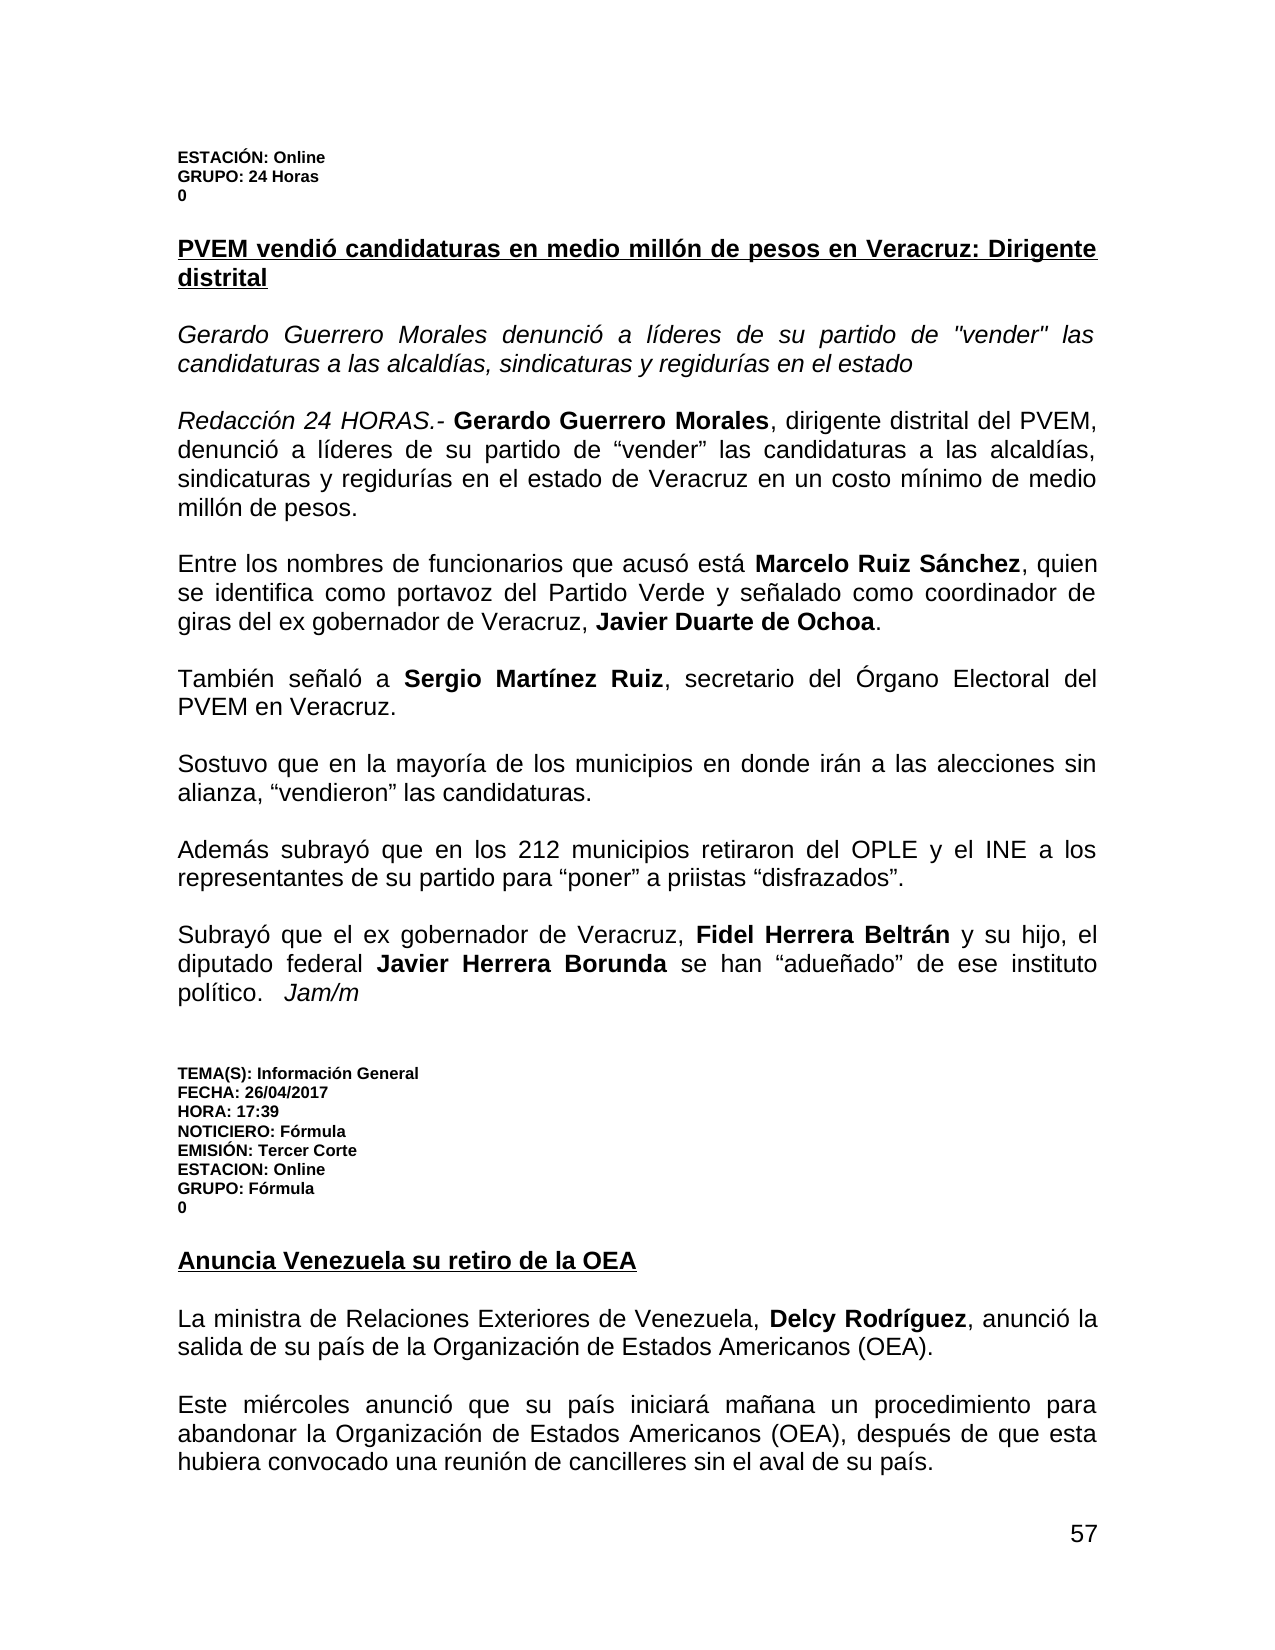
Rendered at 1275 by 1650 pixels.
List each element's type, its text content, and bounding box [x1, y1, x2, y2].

text También señaló a Sergio Martínez Ruiz, secretario del Órgano Electoral del PVEM en Veracruz. [177, 664, 1098, 721]
text PVEM vendió candidaturas en medio millón de pesos en Veracruz: Dirigente distrital [177, 234, 1098, 259]
text TEMA(S): Información General [177, 1064, 1098, 1083]
text GRUPO: Fórmula [177, 1179, 1098, 1198]
text 0 [177, 186, 1098, 205]
text ESTACIÓN: Online [177, 148, 1098, 167]
text 0 [177, 1198, 1098, 1217]
text Además subrayó que en los 212 municipios retiraron del OPLE y el INE a los representantes de su partido para “poner” a priistas “disfrazados”. [177, 835, 1098, 892]
text FECHA: 26/04/2017 [177, 1083, 1098, 1102]
text PVEM vendió candidaturas en medio millón de pesos en Veracruz: Dirigente distrital [177, 260, 1098, 291]
text La ministra de Relaciones Exteriores de Venezuela, Delcy Rodríguez, anunció la salida de su país de la Organización de Estados Americanos (OEA). [177, 1303, 1098, 1361]
text Subrayó que el ex gobernador de Veracruz, Fidel Herrera Beltrán y su hijo, el diputado federal Javier Herrera Borunda se han “adueñado” de ese instituto político. Jam/m [177, 920, 1098, 1006]
text GRUPO: 24 Horas [177, 167, 1098, 186]
text NOTICIERO: Fórmula [177, 1121, 1098, 1141]
text EMISIÓN: Tercer Corte [177, 1141, 1098, 1160]
text Redacción 24 HORAS.- Gerardo Guerrero Morales, dirigente distrital del PVEM, denunció a líderes de su partido de “vender” las candidaturas a las alcaldías, sindicaturas y regidurías en el estado de Veracruz en un costo mínimo de medio millón de pesos. [177, 406, 1098, 521]
text Gerardo Guerrero Morales denunció a líderes de su partido de "vender" las candidaturas a las alcaldías, sindicaturas y regidurías en el estado [177, 320, 1098, 378]
text Sostuvo que en la mayoría de los municipios en donde irán a las alecciones sin alianza, “vendieron” las candidaturas. [177, 749, 1098, 807]
text Entre los nombres de funcionarios que acusó está Marcelo Ruiz Sánchez, quien se identifica como portavoz del Partido Verde y señalado como coordinador de giras del ex gobernador de Veracruz, Javier Duarte de Ochoa. [177, 549, 1098, 636]
text Anuncia Venezuela su retiro de la OEA [177, 1246, 1098, 1275]
text HORA: 17:39 [177, 1102, 1098, 1121]
text Este miércoles anunció que su país iniciará mañana un procedimiento para abandonar la Organización de Estados Americanos (OEA), después de que esta hubiera convocado una reunión de cancilleres sin el aval de su país. [177, 1390, 1098, 1476]
text ESTACION: Online [177, 1160, 1098, 1179]
